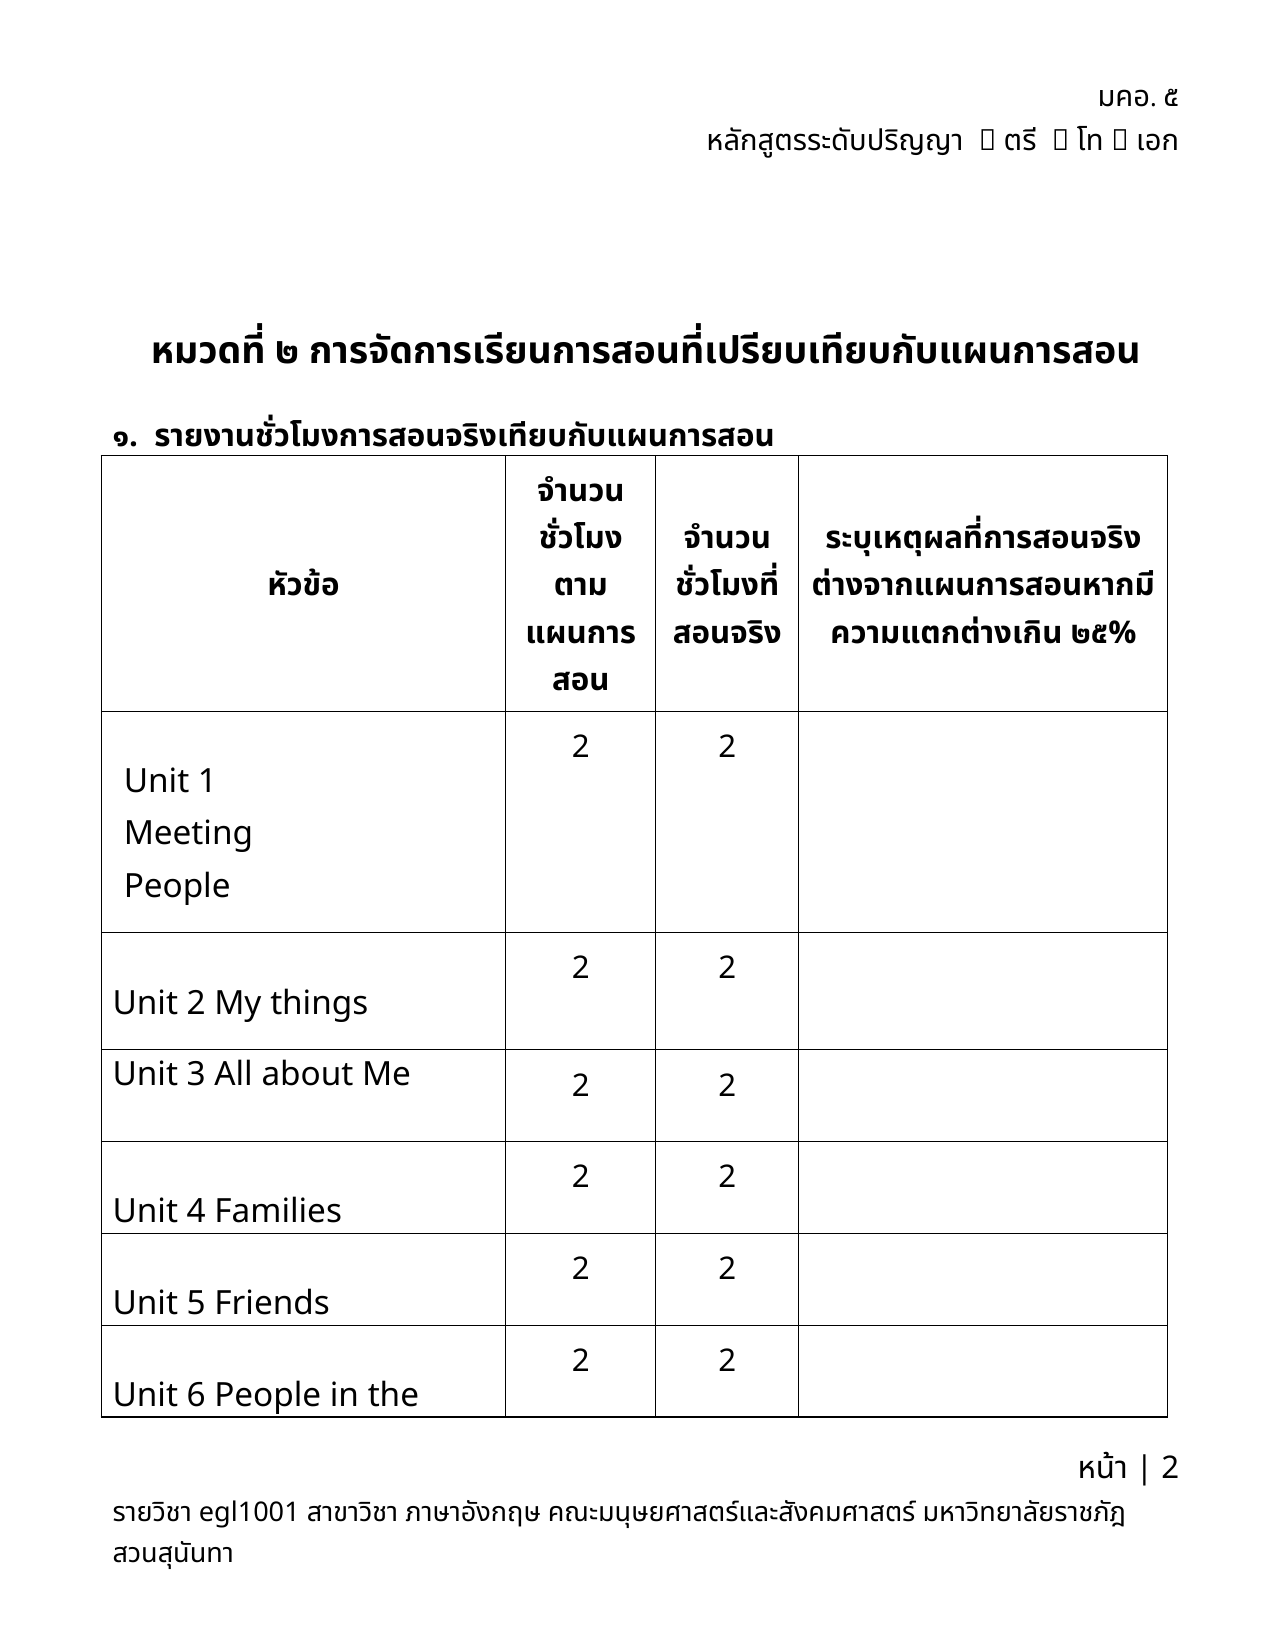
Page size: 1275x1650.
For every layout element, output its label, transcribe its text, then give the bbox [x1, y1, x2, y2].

table_cell 2 [656, 1142, 798, 1233]
table_cell Unit 4 Families [102, 1142, 505, 1233]
table_cell 2 [656, 933, 798, 1049]
table_header ระบุเหตุผลที่การสอนจริงต่างจากแผนการสอนหากมีความแตกต่างเกิน ๒๕% [799, 456, 1167, 711]
table_cell Unit 6 People in the Community [102, 1326, 505, 1416]
table_header จำนวนชั่วโมงที่สอนจริง [656, 456, 798, 711]
table_cell Unit 3 All about Me [102, 1050, 505, 1141]
table_cell 2 [506, 1142, 655, 1233]
table_cell 2 [506, 933, 655, 1049]
table_cell 2 [506, 1326, 655, 1416]
table_cell [102, 712, 505, 932]
table_cell 2 [656, 1326, 798, 1416]
table_cell 2 [656, 1050, 798, 1141]
table_cell [799, 712, 1167, 932]
table_cell 2 [656, 712, 798, 932]
table_cell [799, 1234, 1167, 1324]
table_header หัวข้อ [102, 456, 505, 711]
table_cell [799, 933, 1167, 1049]
text หมวดที่ ๒ การจัดการเรียนการสอนที่เปรียบเทียบกับแผนการสอน [112, 330, 1179, 371]
table_cell [799, 1050, 1167, 1141]
table_cell [799, 1326, 1167, 1416]
table_cell Unit 2 My things [102, 933, 505, 1049]
table_cell 2 [506, 712, 655, 932]
table_cell Unit 5 Friends [102, 1234, 505, 1324]
table_header จำนวนชั่วโมงตามแผนการสอน [506, 456, 655, 711]
table_cell 2 [656, 1234, 798, 1324]
table_cell 2 [506, 1234, 655, 1324]
table_cell 2 [506, 1050, 655, 1141]
text ๑. รายงานชั่วโมงการสอนจริงเทียบกับแผนการสอน [112, 413, 1179, 455]
table_cell [799, 1142, 1167, 1233]
